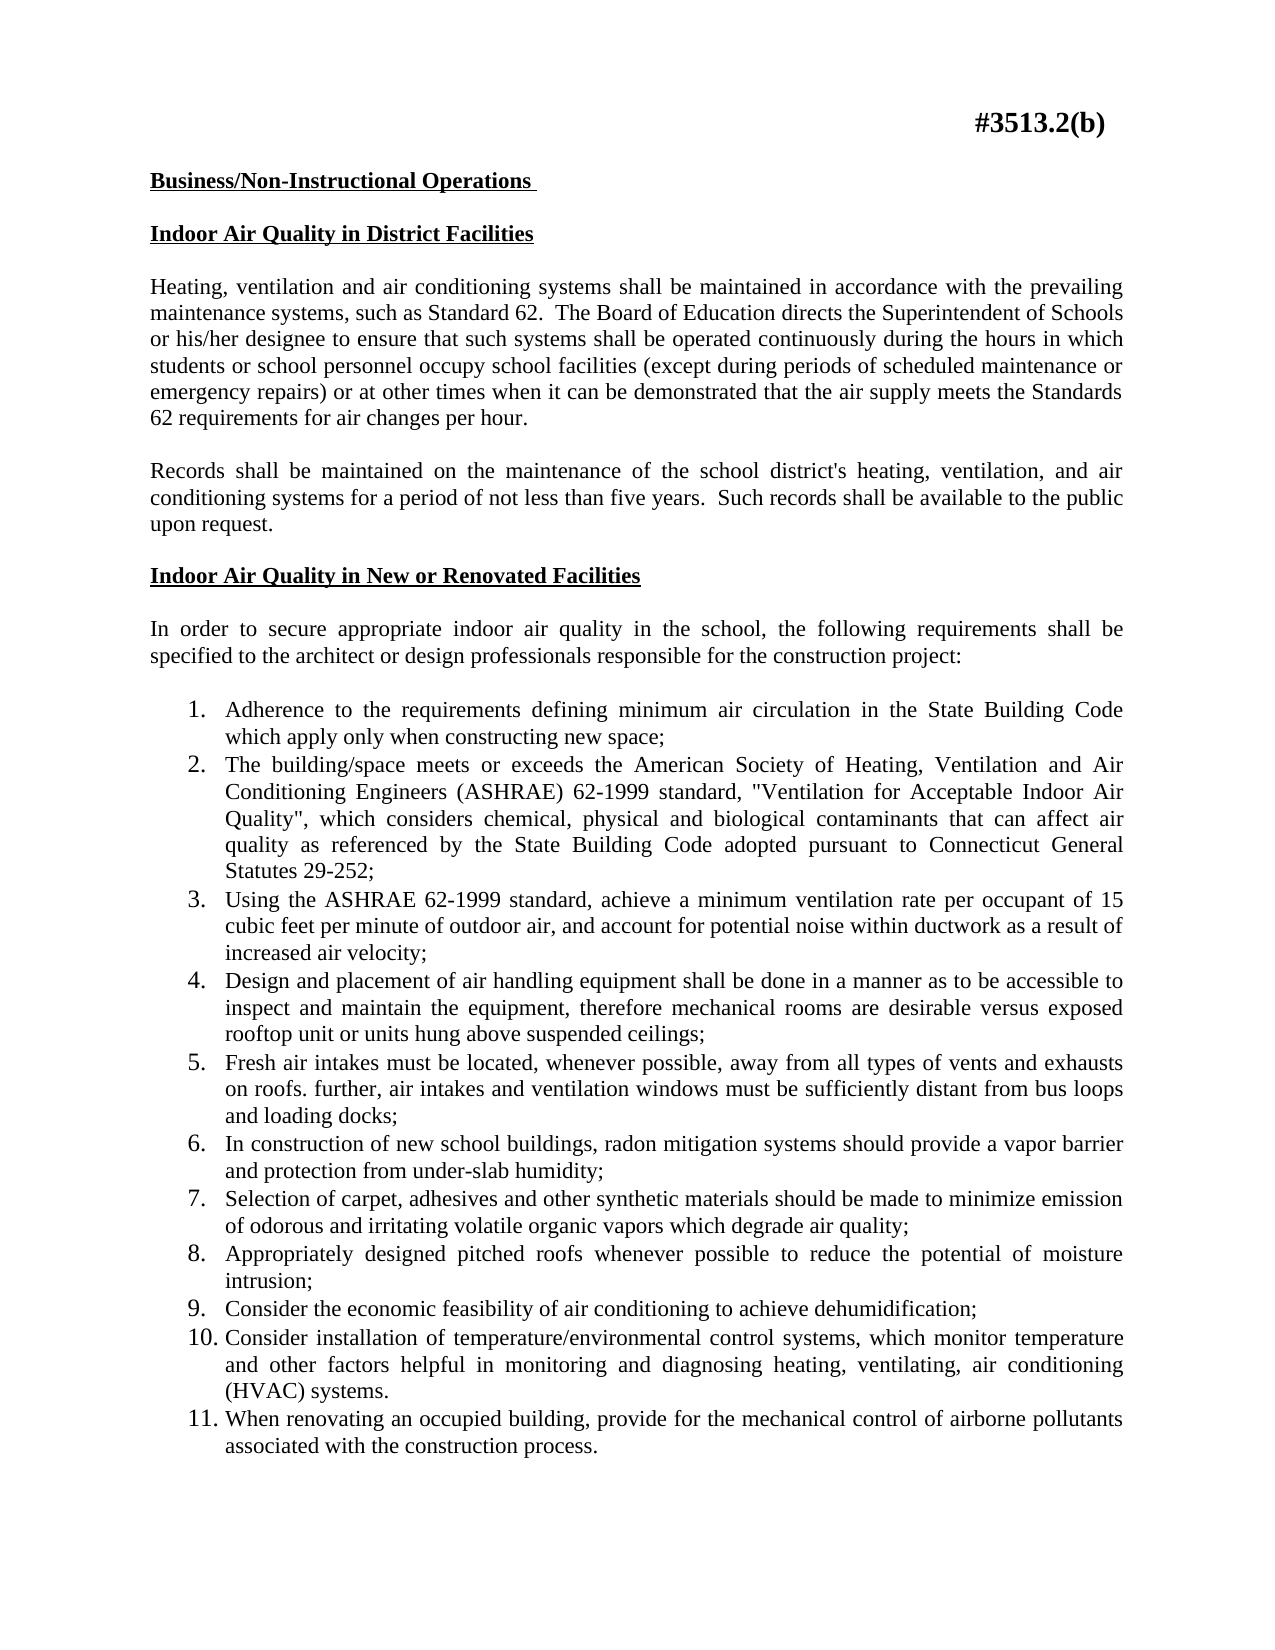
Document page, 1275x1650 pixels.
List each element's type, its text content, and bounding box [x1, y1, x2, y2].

list Consider the economic feasibility of air conditioning to achieve dehumidification; [187, 1293, 1125, 1322]
list Appropriately designed pitched roofs whenever possible to reduce the potential of moisture intrusion; [187, 1238, 1125, 1293]
text Records shall be maintained on the maintenance of the school district's heating, ventilation, and air conditioning systems for a period of not less than five years. Such records shall be available to the public upon request. [150, 457, 1125, 536]
text Heating, ventilation and air conditioning systems shall be maintained in accordance with the prevailing maintenance systems, such as Standard 62. The Board of Education directs the Superintendent of Schools or his/her designee to ensure that such systems shall be operated continuously during the hours in which students or school personnel occupy school facilities (except during periods of scheduled maintenance or emergency repairs) or at other times when it can be demonstrated that the air supply meets the Standards 62 requirements for air changes per hour. [150, 273, 1125, 431]
list The building/space meets or exceeds the American Society of Heating, Ventilation and Air Conditioning Engineers (ASHRAE) 62-1999 standard, "Ventilation for Acceptable Indoor Air Quality", which considers chemical, physical and biological contaminants that can affect air quality as referenced by the State Building Code adopted pursuant to Connecticut General Statutes 29-252; [187, 749, 1125, 884]
list Using the ASHRAE 62-1999 standard, achieve a minimum ventilation rate per occupant of 15 cubic feet per minute of outdoor air, and account for potential noise within ductwork as a result of increased air velocity; [187, 884, 1125, 965]
list Adherence to the requirements defining minimum air circulation in the State Building Code which apply only when constructing new space; [187, 694, 1125, 749]
list Design and placement of air handling equipment shall be done in a manner as to be accessible to inspect and maintain the equipment, therefore mechanical rooms are desirable versus exposed rooftop unit or units hung above suspended ceilings; [187, 965, 1125, 1047]
list Selection of carpet, adhesives and other synthetic materials should be made to minimize emission of odorous and irritating volatile organic vapors which degrade air quality; [187, 1183, 1125, 1238]
list When renovating an occupied building, provide for the mechanical control of airborne pollutants associated with the construction process. [187, 1403, 1125, 1459]
text Business/Non-Instructional Operations [150, 167, 1125, 194]
text Indoor Air Quality in District Facilities [150, 220, 1125, 246]
subtitle Indoor Air Quality in New or Renovated Facilities [150, 563, 1125, 589]
list In construction of new school buildings, radon mitigation systems should provide a vapor barrier and protection from under-slab humidity; [187, 1128, 1125, 1183]
list Fresh air intakes must be located, whenever possible, away from all types of vents and exhausts on roofs. further, air intakes and ventilation windows must be sufficiently distant from bus loops and loading docks; [187, 1047, 1125, 1128]
text In order to secure appropriate indoor air quality in the school, the following requirements shall be specified to the architect or design professionals responsible for the construction project: [150, 615, 1125, 668]
text #3513.2(b) [975, 105, 1125, 138]
list Consider installation of temperature/environmental control systems, which monitor temperature and other factors helpful in monitoring and diagnosing heating, ventilating, air conditioning (HVAC) systems. [187, 1322, 1125, 1403]
